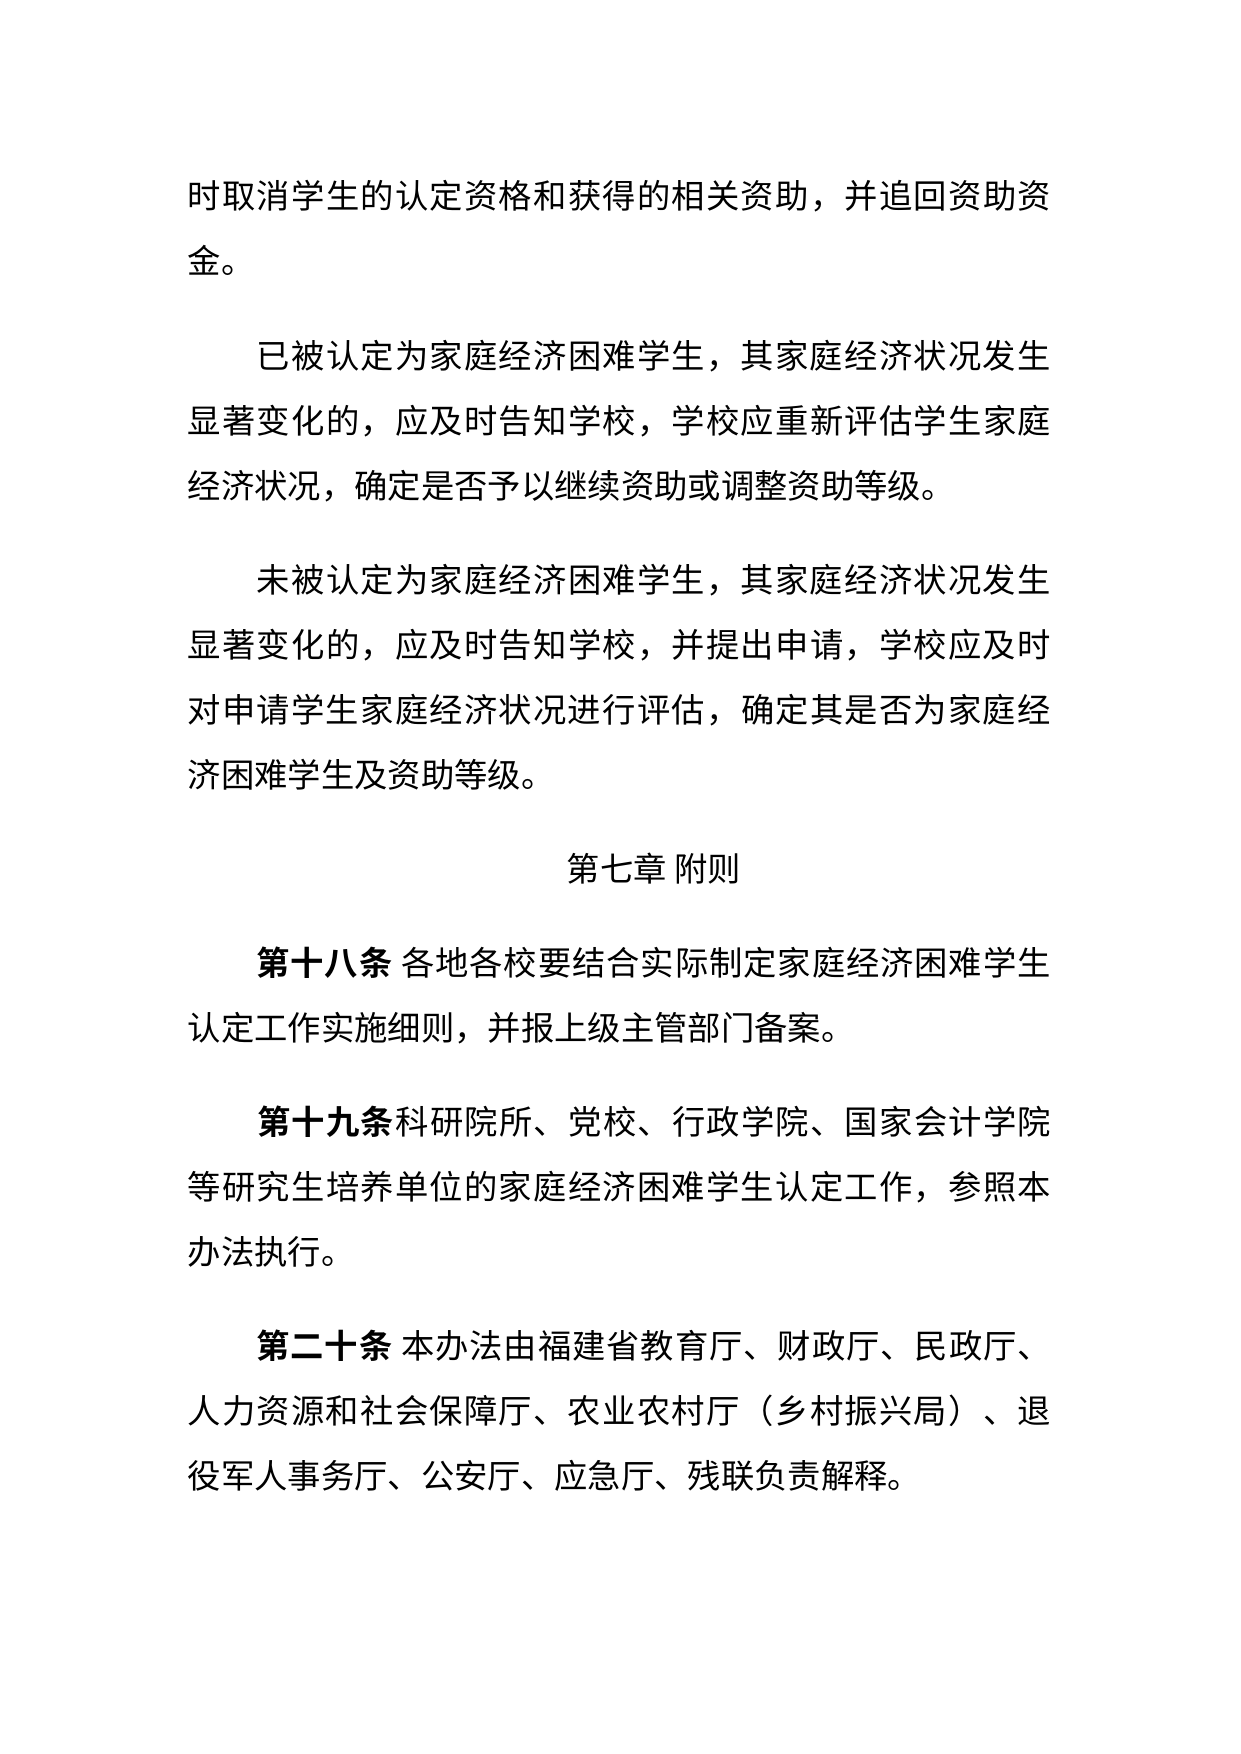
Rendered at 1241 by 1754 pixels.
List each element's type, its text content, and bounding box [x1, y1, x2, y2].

text 第二十条 本办法由福建省教育厅、财政厅、民政厅、人力资源和社会保障厅、农业农村厅（乡村振兴局）、退役军人事务厅、公安厅、应急厅、残联负责解释。 [187, 1312, 1053, 1507]
text 第十九条科研院所、党校、行政学院、国家会计学院等研究生培养单位的家庭经济困难学生认定工作，参照本办法执行。 [187, 1088, 1053, 1283]
text 已被认定为家庭经济困难学生，其家庭经济状况发生显著变化的，应及时告知学校，学校应重新评估学生家庭经济状况，确定是否予以继续资助或调整资助等级。 [187, 321, 1053, 516]
text 第十八条 各地各校要结合实际制定家庭经济困难学生认定工作实施细则，并报上级主管部门备案。 [187, 929, 1053, 1059]
text 第七章 附则 [187, 834, 1053, 899]
text 未被认定为家庭经济困难学生，其家庭经济状况发生显著变化的，应及时告知学校，并提出申请，学校应及时对申请学生家庭经济状况进行评估，确定其是否为家庭经济困难学生及资助等级。 [187, 545, 1053, 805]
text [187, 162, 1053, 292]
